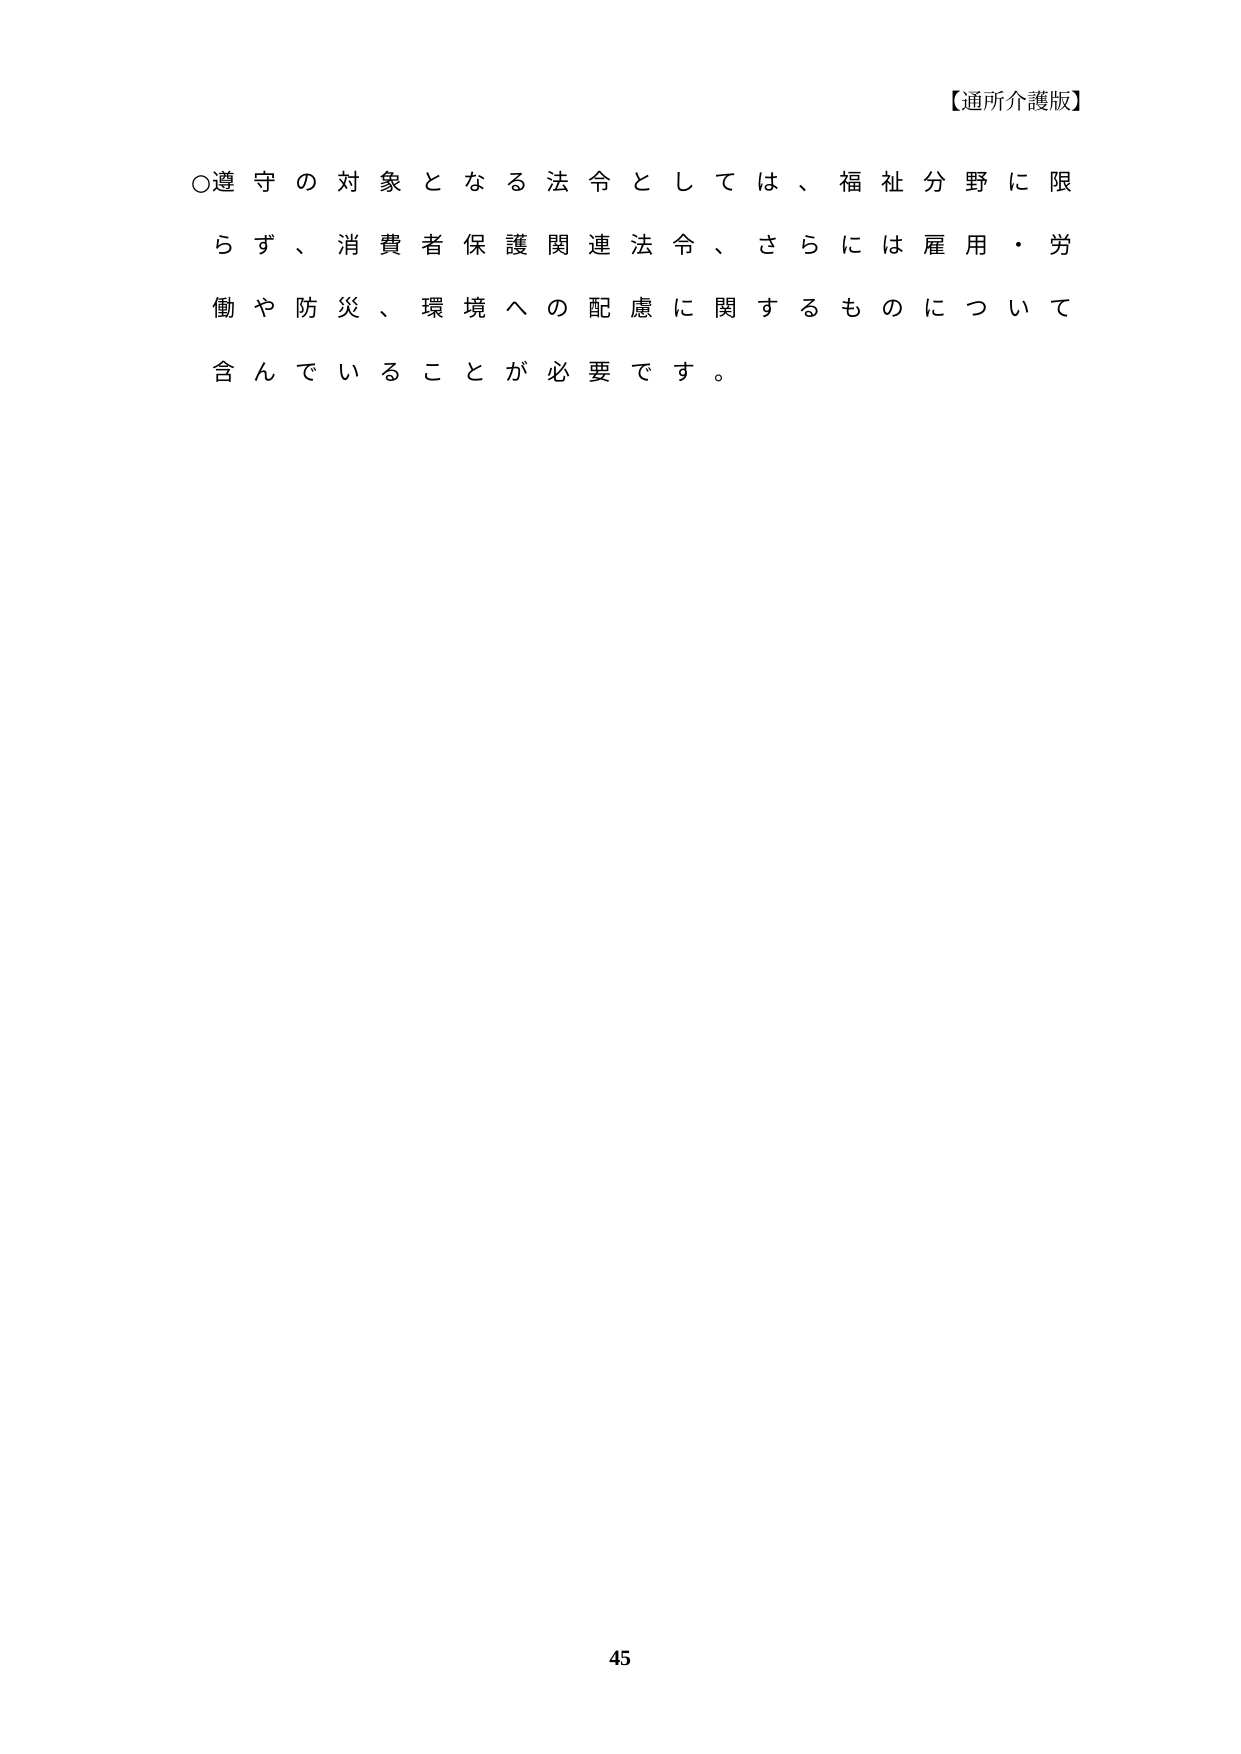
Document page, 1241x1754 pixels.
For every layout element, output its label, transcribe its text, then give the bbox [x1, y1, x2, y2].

text ○遵守の対象となる法令としては、福祉分野に限らず、消費者保護関連法令、さらには雇用・労働や防災、環境への配慮に関するものについて含んでいることが必要です。 [170, 149, 1091, 402]
